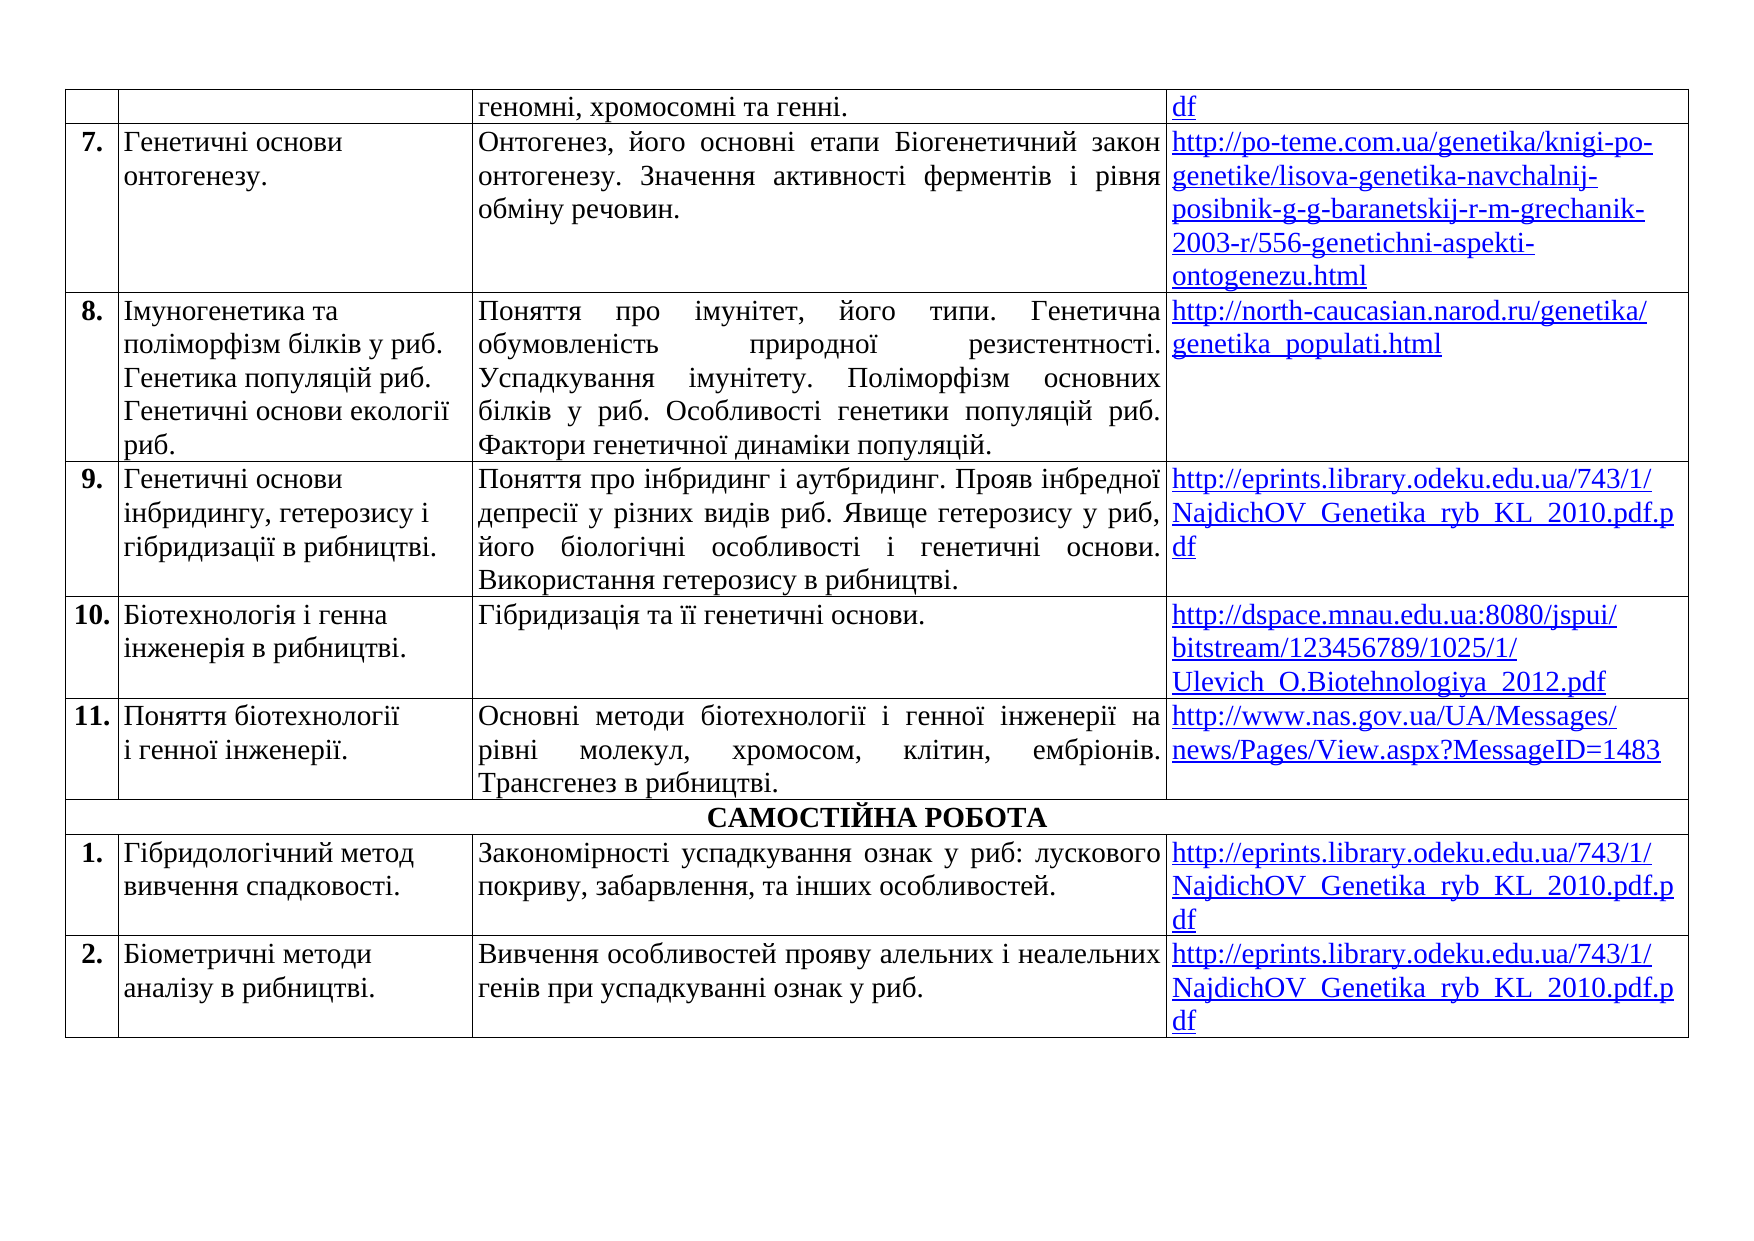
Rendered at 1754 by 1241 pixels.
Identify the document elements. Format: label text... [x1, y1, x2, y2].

table_cell Гібридизація та її генетичні основи. [473, 597, 1166, 697]
table_cell http://north-caucasian.narod.ru/genetika/genetika_populati.html [1167, 293, 1688, 461]
table_cell 10. [66, 597, 118, 697]
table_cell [119, 90, 472, 123]
table_cell Основні методи біотехнології і генної інженерії на рівні молекул, хромосом, клітин, ембріонів. Трансгенез в рибництві. [473, 699, 1166, 799]
table_cell Імуногенетика та поліморфізм білків у риб. Генетика популяцій риб. Генетичні основи екології риб. [119, 293, 472, 461]
table_cell Онтогенез, його основні етапи Біогенетичний закон онтогенезу. Значення активності ферментів і рівня обміну речовин. [473, 124, 1166, 292]
table_cell 2. [66, 936, 118, 1037]
table_cell 11. [66, 699, 118, 799]
table_cell http://po-teme.com.ua/genetika/knigi-po-genetike/lisova-genetika-navchalnij-posibnik-g-g-baranetskij-r-m-grechanik-2003-r/556-genetichni-aspekti-ontogenezu.html [1167, 124, 1688, 292]
table_cell Поняття про інбридинг і аутбридинг. Прояв інбредної депресії у різних видів риб. Явище гетерозису у риб, його біологічні особливості і генетичні основи. Використання гетерозису в рибництві. [473, 462, 1166, 596]
table_cell 6. [66, 90, 118, 123]
table_cell 9. [66, 462, 118, 596]
table_cell http://www.nas.gov.ua/UA/Messages/news/Pages/View.aspx?MessageID=1483 [1167, 699, 1688, 799]
table_cell http://eprints.library.odeku.edu.ua/743/1/NajdichOV_Genetika_ryb_KL_2010.pdf.pdf [1167, 462, 1688, 596]
table_cell Поняття біотехнології і генної інженерії. [119, 699, 472, 799]
table_cell Вивчення особливостей прояву алельних і неалельних генів при успадкуванні ознак у риб. [473, 936, 1166, 1037]
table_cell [1167, 90, 1688, 123]
table_cell Біотехнологія і генна інженерія в рибництві. [119, 597, 472, 697]
table_cell Генетичні основи онтогенезу. [119, 124, 472, 292]
table_cell Закономірності успадкування ознак у риб: лускового покриву, забарвлення, та інших особливостей. [473, 835, 1166, 935]
table_cell Гібридологічний метод вивчення спадковості. [119, 835, 472, 935]
table_cell 7. [66, 124, 118, 292]
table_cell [473, 90, 1166, 123]
table_cell 1. [66, 835, 118, 935]
table_cell http://eprints.library.odeku.edu.ua/743/1/NajdichOV_Genetika_ryb_KL_2010.pdf.pdf [1167, 835, 1688, 935]
table_cell Генетичні основи інбридингу, гетерозису і гібридизації в рибництві. [119, 462, 472, 596]
table_cell http://dspace.mnau.edu.ua:8080/jspui/bitstream/123456789/1025/1/Ulevich_O.Biotehnologiya_2012.pdf [1167, 597, 1688, 697]
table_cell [1167, 936, 1688, 1037]
table_cell САМОСТІЙНА РОБОТА [66, 800, 1688, 834]
table_cell 8. [66, 293, 118, 461]
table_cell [119, 936, 472, 1037]
table_cell Поняття про імунітет, його типи. Генетична обумовленість природної резистентності. Успадкування імунітету. Поліморфізм основних білків у риб. Особливості генетики популяцій риб. Фактори генетичної динаміки популяцій. [473, 293, 1166, 461]
